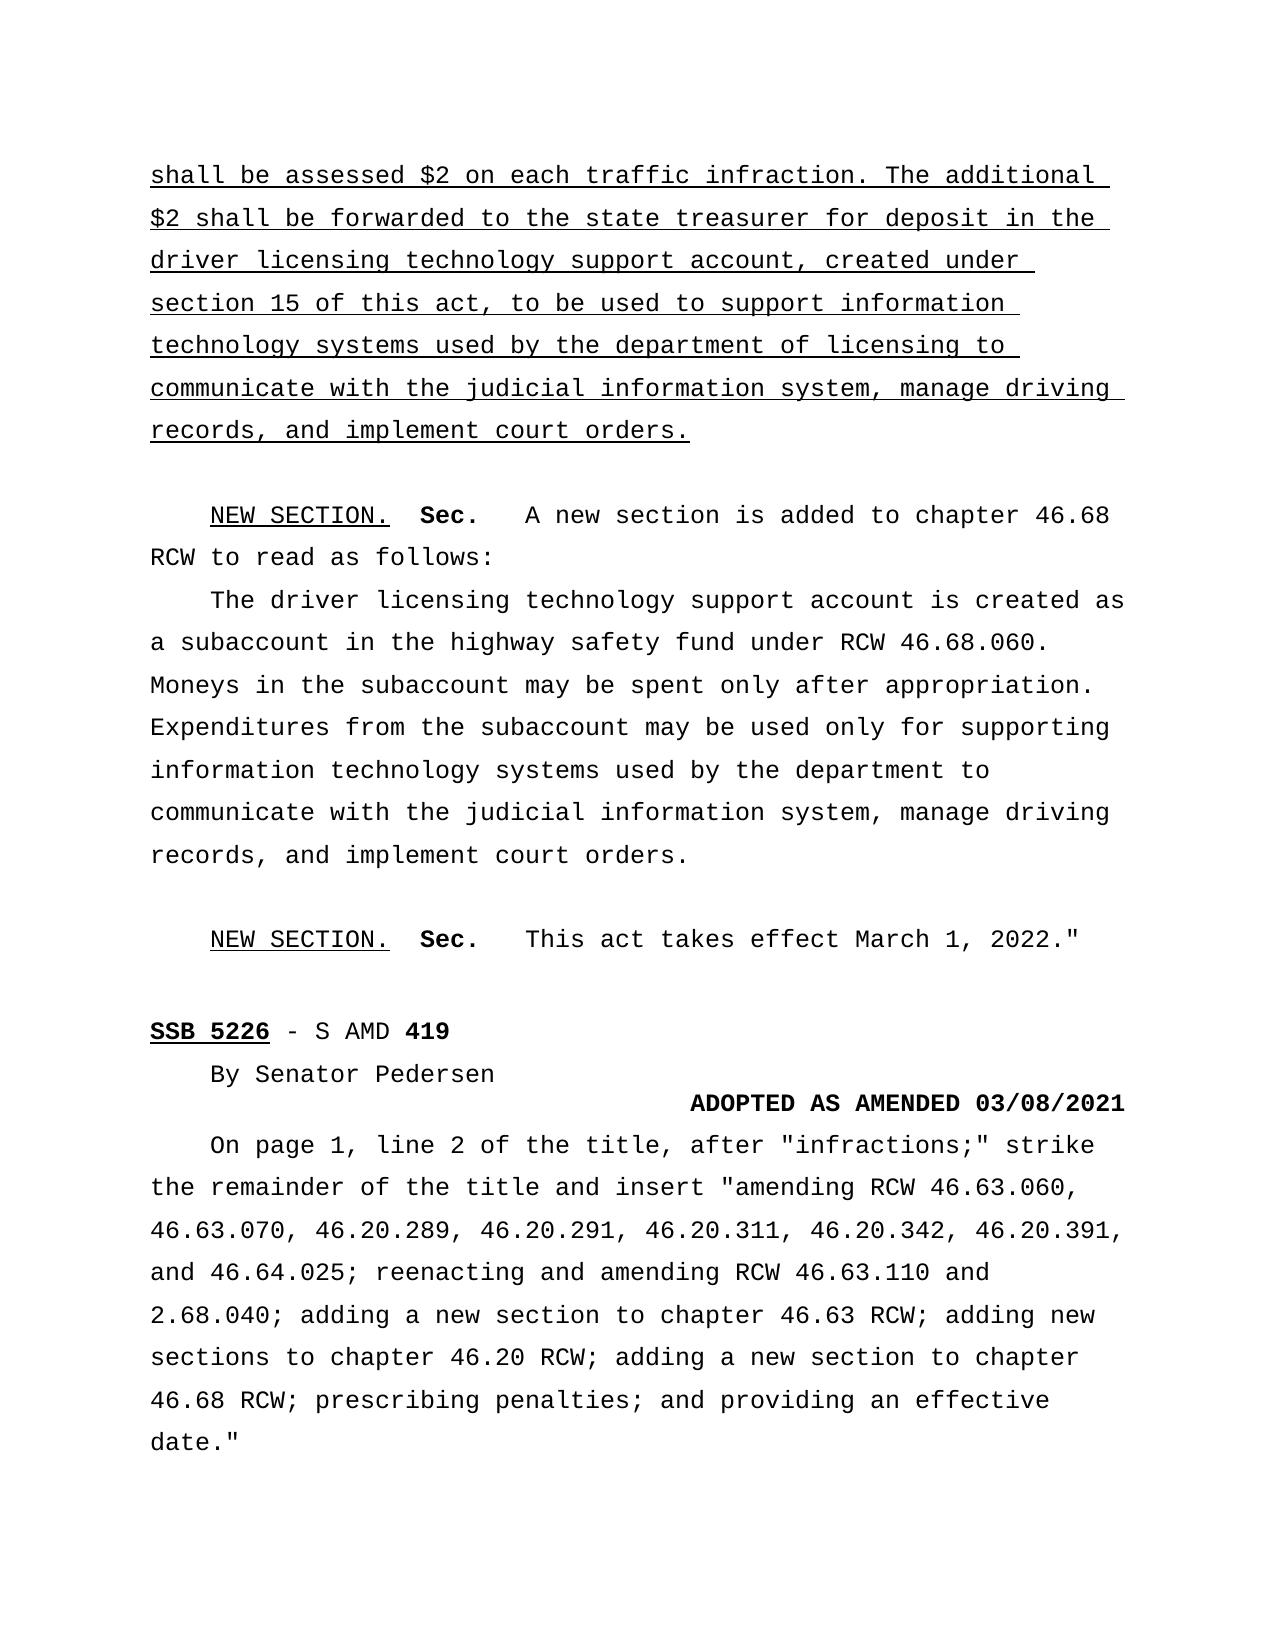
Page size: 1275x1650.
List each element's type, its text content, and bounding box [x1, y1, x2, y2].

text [150, 150, 1125, 399]
text SSB 5226 - S AMD 419 [150, 1006, 1125, 1048]
text By Senator Pedersen [150, 1048, 1125, 1091]
text NEW SECTION. Sec. A new section is added to chapter 46.68 RCW to read as follows: [150, 489, 1125, 574]
text The driver licensing technology support account is created as a subaccount in the highway safety fund under RCW 46.68.060. Moneys in the subaccount may be spent only after appropriation. Expenditures from the subaccount may be used only for supporting information technology systems used by the department to communicate with the judicial information system, manage driving records, and implement court orders. [150, 574, 1125, 872]
text NEW SECTION. Sec. This act takes effect March 1, 2022." [150, 913, 1125, 956]
text On page 1, line 2 of the title, after "infractions;" strike the remainder of the title and insert "amending RCW 46.63.060, 46.63.070, 46.20.289, 46.20.291, 46.20.311, 46.20.342, 46.20.391, and 46.64.025; reenacting and amending RCW 46.63.110 and 2.68.040; adding a new section to chapter 46.63 RCW; adding new sections to chapter 46.20 RCW; adding a new section to chapter 46.68 RCW; prescribing penalties; and providing an effective date." [150, 1119, 1125, 1459]
text ADOPTED AS AMENDED 03/08/2021 [150, 1091, 1125, 1119]
